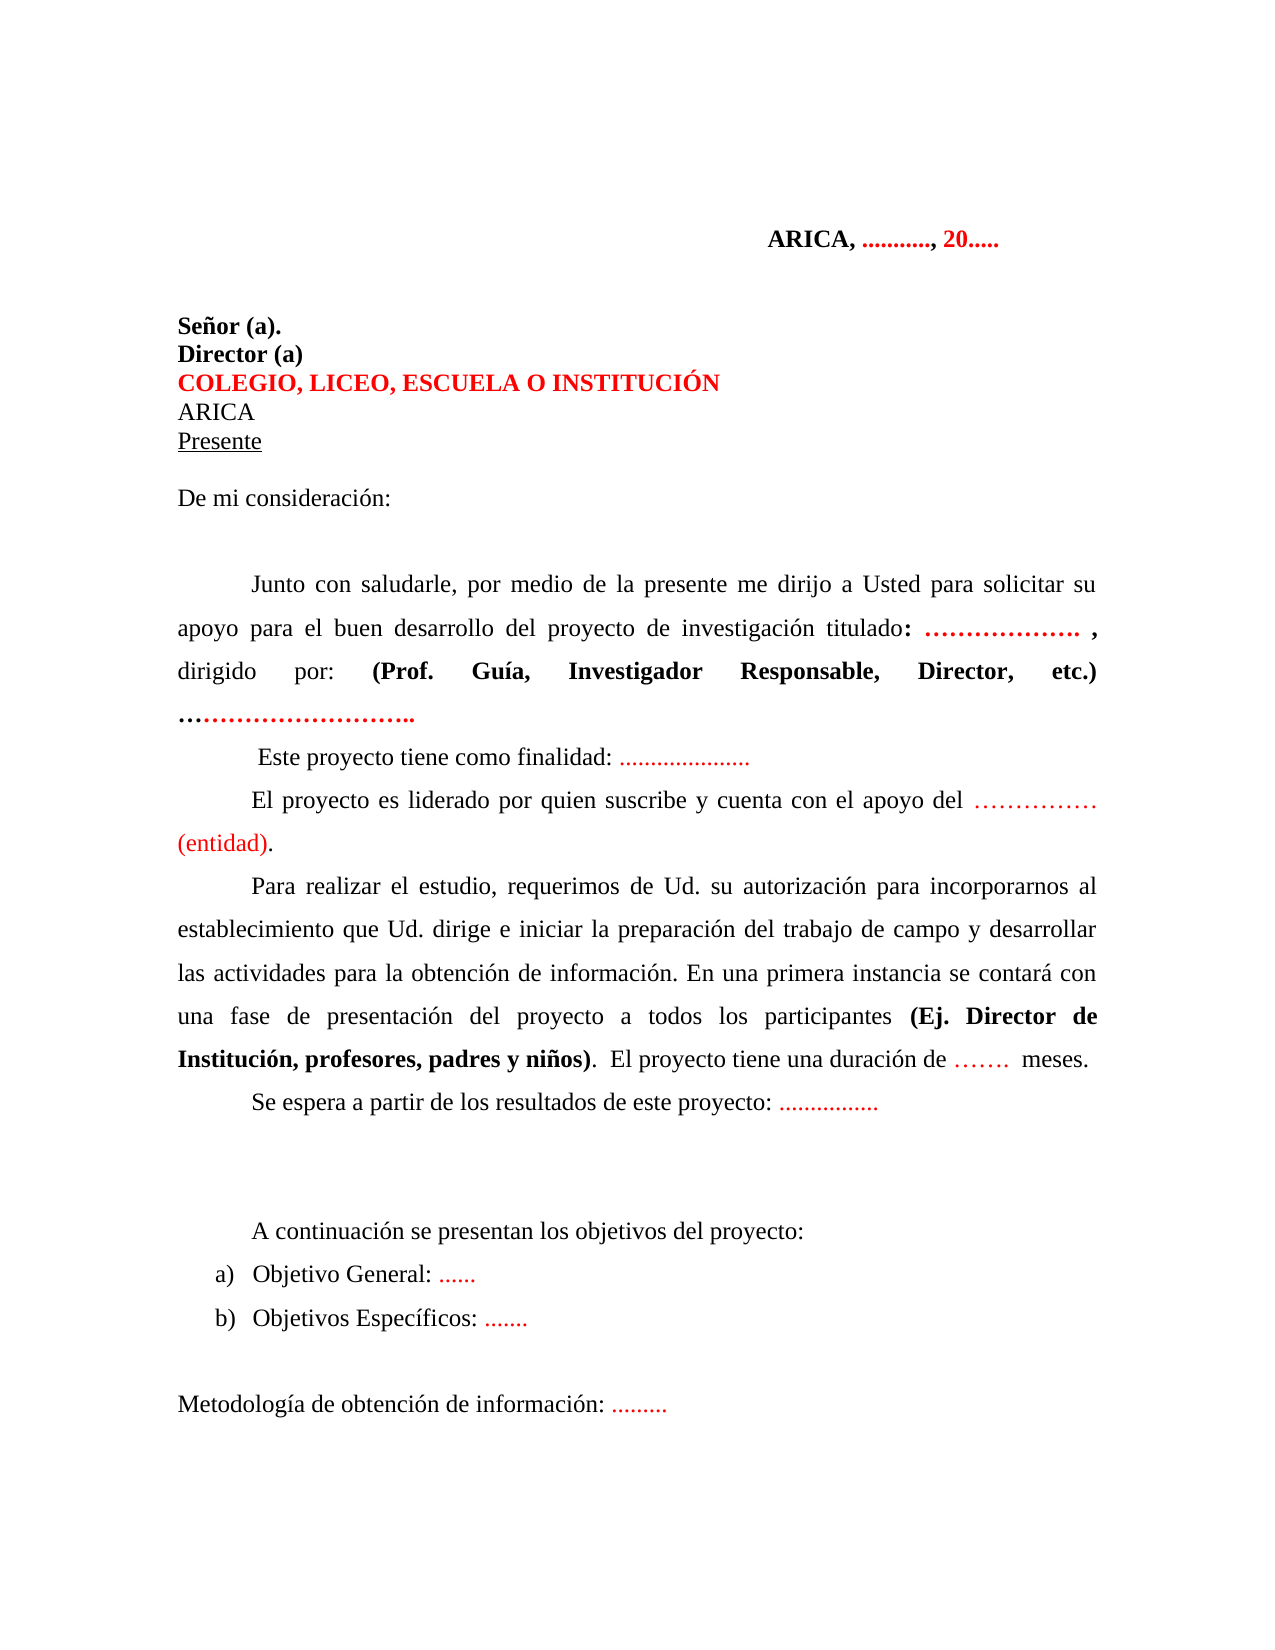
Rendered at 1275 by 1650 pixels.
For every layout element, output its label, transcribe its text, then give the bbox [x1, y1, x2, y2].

text Este proyecto tiene como finalidad: ..................... [177, 742, 1098, 771]
text Metodología de obtención de información: ......... [177, 1389, 1098, 1418]
text Para realizar el estudio, requerimos de Ud. su autorización para incorporarnos al establecimiento que Ud. dirige e iniciar la preparación del trabajo de campo y desarrollar las actividades para la obtención de información. En una primera instancia se contará con una fase de presentación del proyecto a todos los participantes (Ej. Director de Institución, profesores, padres y niños). El proyecto tiene una duración de ……. meses. [177, 871, 1098, 1073]
text De mi consideración: [177, 483, 1098, 512]
text COLEGIO, LICEO, ESCUELA O INSTITUCIÓN [177, 368, 1098, 397]
text Presente [177, 426, 1098, 454]
text El proyecto es liderado por quien suscribe y cuenta con el apoyo del ……………(entidad). [177, 785, 1098, 857]
list Objetivo General: ...... [215, 1259, 1098, 1288]
text Director (a) [177, 339, 1098, 368]
text ARICA, ..........., 20..... [767, 224, 1098, 253]
list Objetivos Específicos: ....... [215, 1303, 1098, 1331]
text Se espera a partir de los resultados de este proyecto: ................ [177, 1087, 1098, 1116]
text Señor (a). [177, 311, 1098, 339]
text ARICA [177, 397, 1098, 426]
text Junto con saludarle, por medio de la presente me dirijo a Usted para solicitar su apoyo para el buen desarrollo del proyecto de investigación titulado: ………………. , dirigido por: (Prof. Guía, Investigador Responsable, Director, etc.) ……………………….. [177, 569, 1098, 728]
text A continuación se presentan los objetivos del proyecto: [177, 1216, 1098, 1245]
